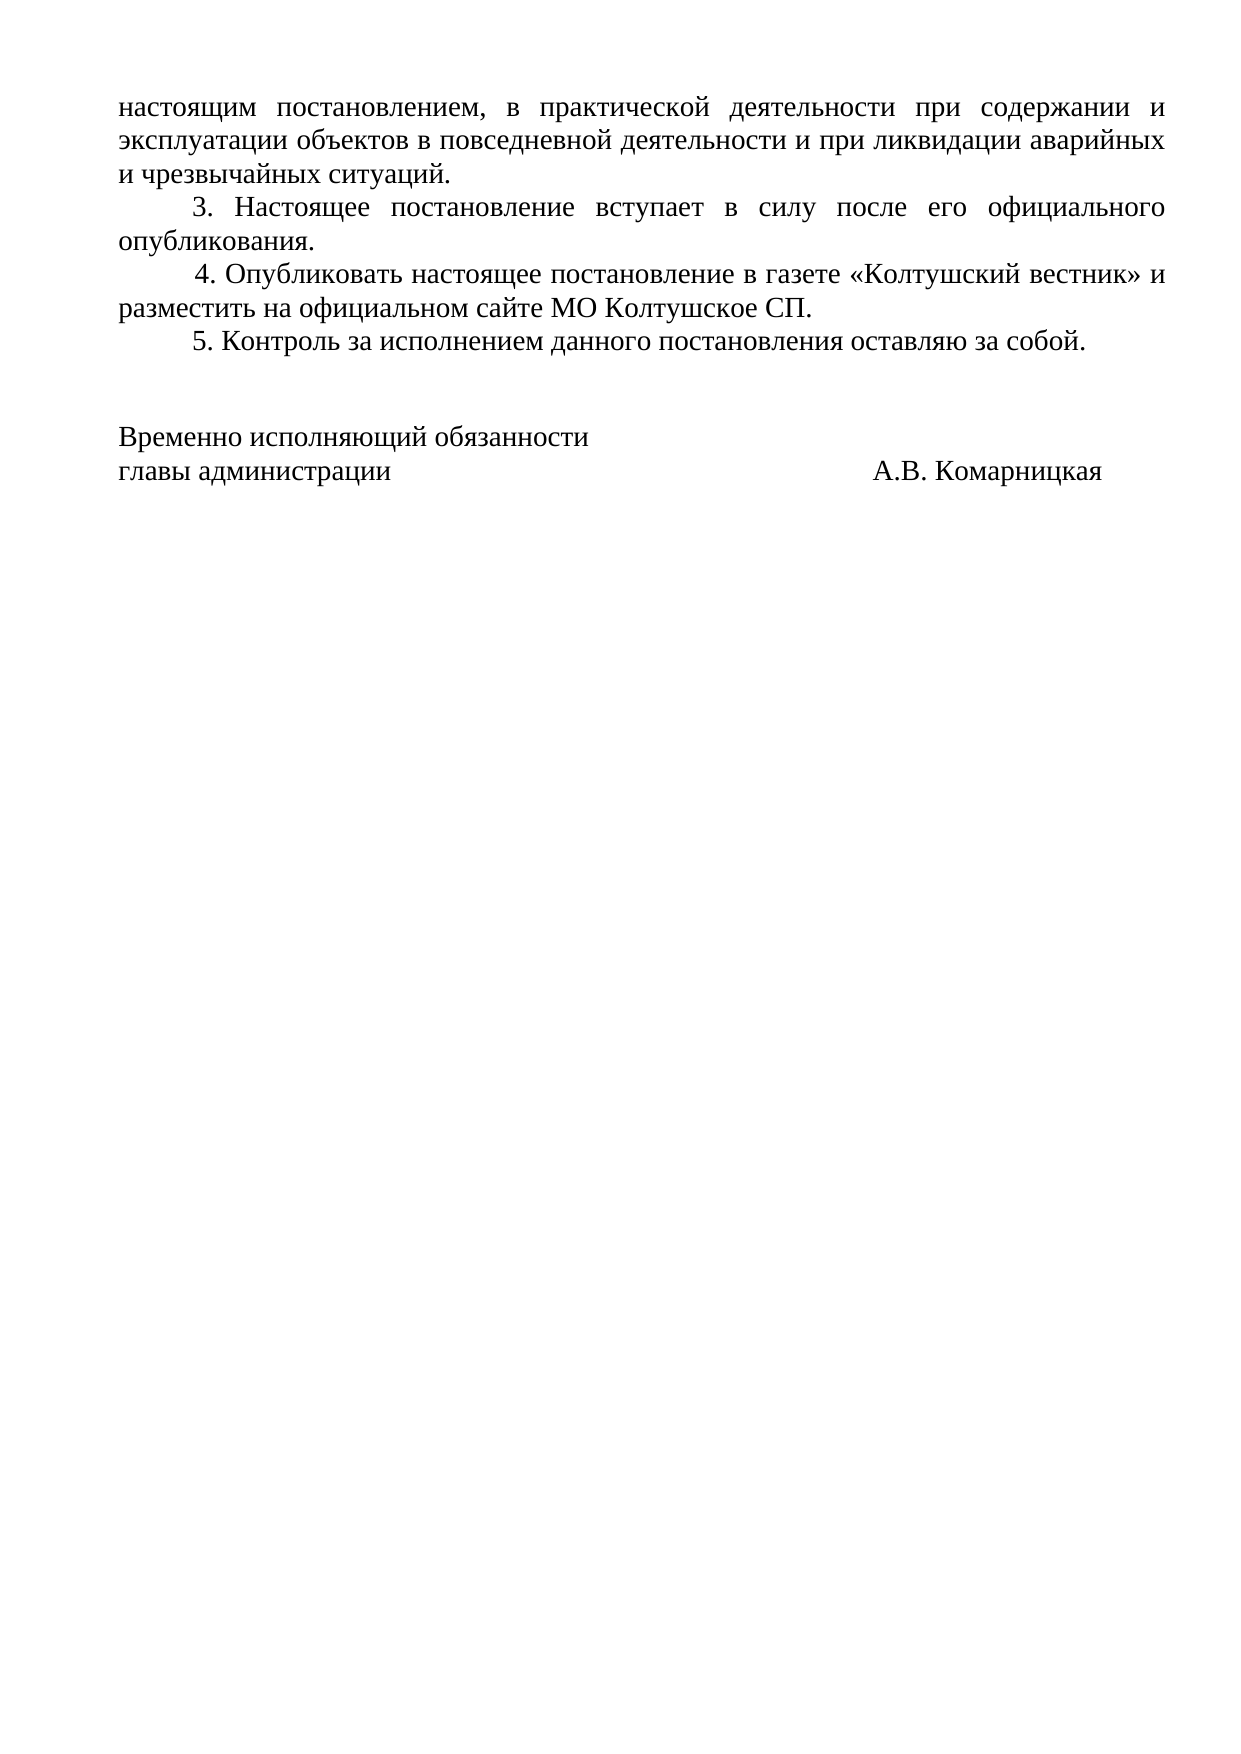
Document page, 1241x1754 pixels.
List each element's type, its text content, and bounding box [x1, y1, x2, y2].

text Временно исполняющий обязанности [118, 419, 1167, 453]
text 3. Настоящее постановление вступает в силу после его официального опубликования. [118, 189, 1167, 256]
text 5. Контроль за исполнением данного постановления оставляю за собой. [118, 323, 1167, 357]
text главы администрации А.В. Комарницкая [118, 453, 1167, 486]
text 4. Опубликовать настоящее постановление в газете «Колтушский вестник» и разместить на официальном сайте МО Колтушское СП. [118, 256, 1167, 323]
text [118, 89, 1167, 189]
